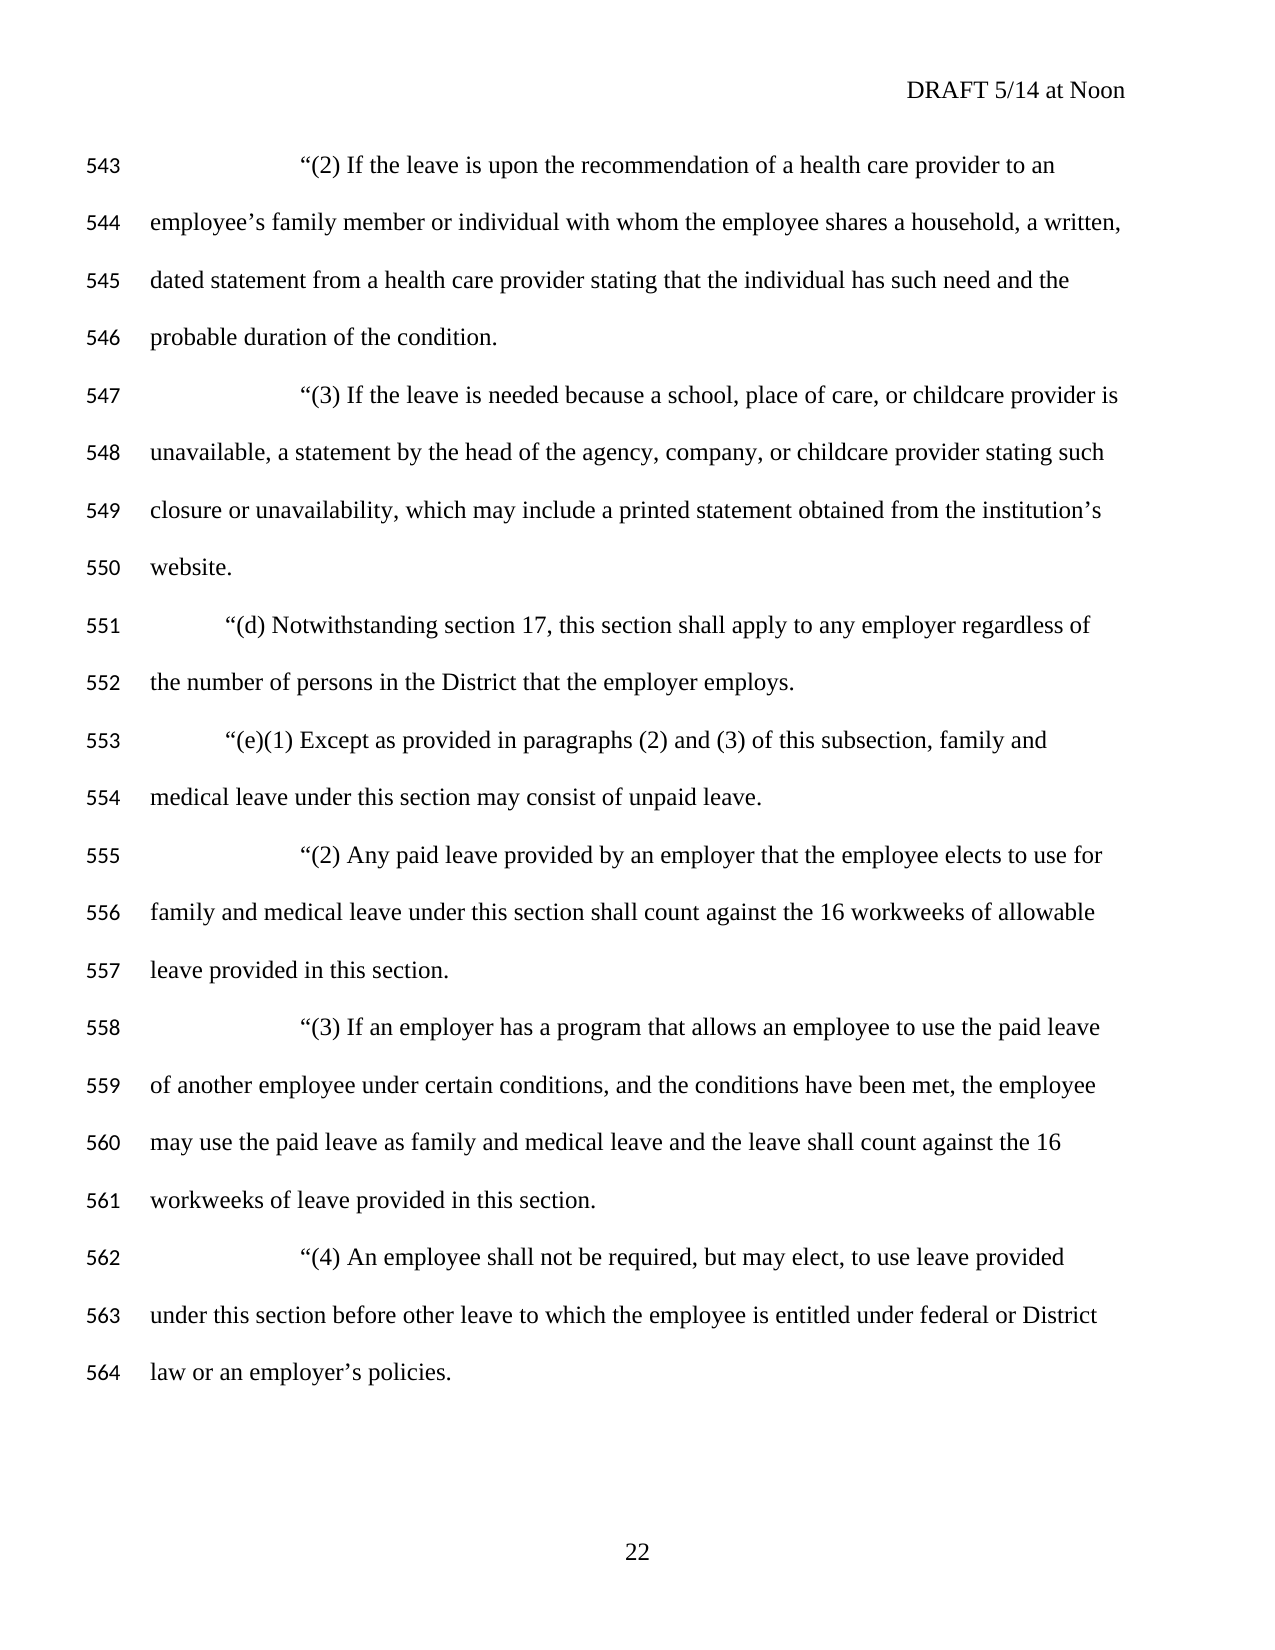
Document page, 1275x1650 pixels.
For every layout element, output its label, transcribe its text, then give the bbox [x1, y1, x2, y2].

text “(4) An employee shall not be required, but may elect, to use leave provided under this section before other leave to which the employee is entitled under federal or District law or an employer’s policies. [150, 1242, 1125, 1386]
text “(3) If an employer has a program that allows an employee to use the paid leave of another employee under certain conditions, and the conditions have been met, the employee may use the paid leave as family and medical leave and the leave shall count against the 16 workweeks of leave provided in this section. [150, 1012, 1125, 1214]
text “(d) Notwithstanding section 17, this section shall apply to any employer regardless of the number of persons in the District that the employer employs. [150, 610, 1125, 696]
text “(2) Any paid leave provided by an employer that the employee elects to use for family and medical leave under this section shall count against the 16 workweeks of allowable leave provided in this section. [150, 840, 1125, 984]
text “(3) If the leave is needed because a school, place of care, or childcare provider is unavailable, a statement by the head of the agency, company, or childcare provider stating such closure or unavailability, which may include a printed statement obtained from the institution’s website. [150, 380, 1125, 581]
text “(e)(1) Except as provided in paragraphs (2) and (3) of this subsection, family and medical leave under this section may consist of unpaid leave. [150, 725, 1125, 811]
text “(2) If the leave is upon the recommendation of a health care provider to an employee’s family member or individual with whom the employee shares a household, a written, dated statement from a health care provider stating that the individual has such need and the probable duration of the condition. [150, 150, 1125, 351]
